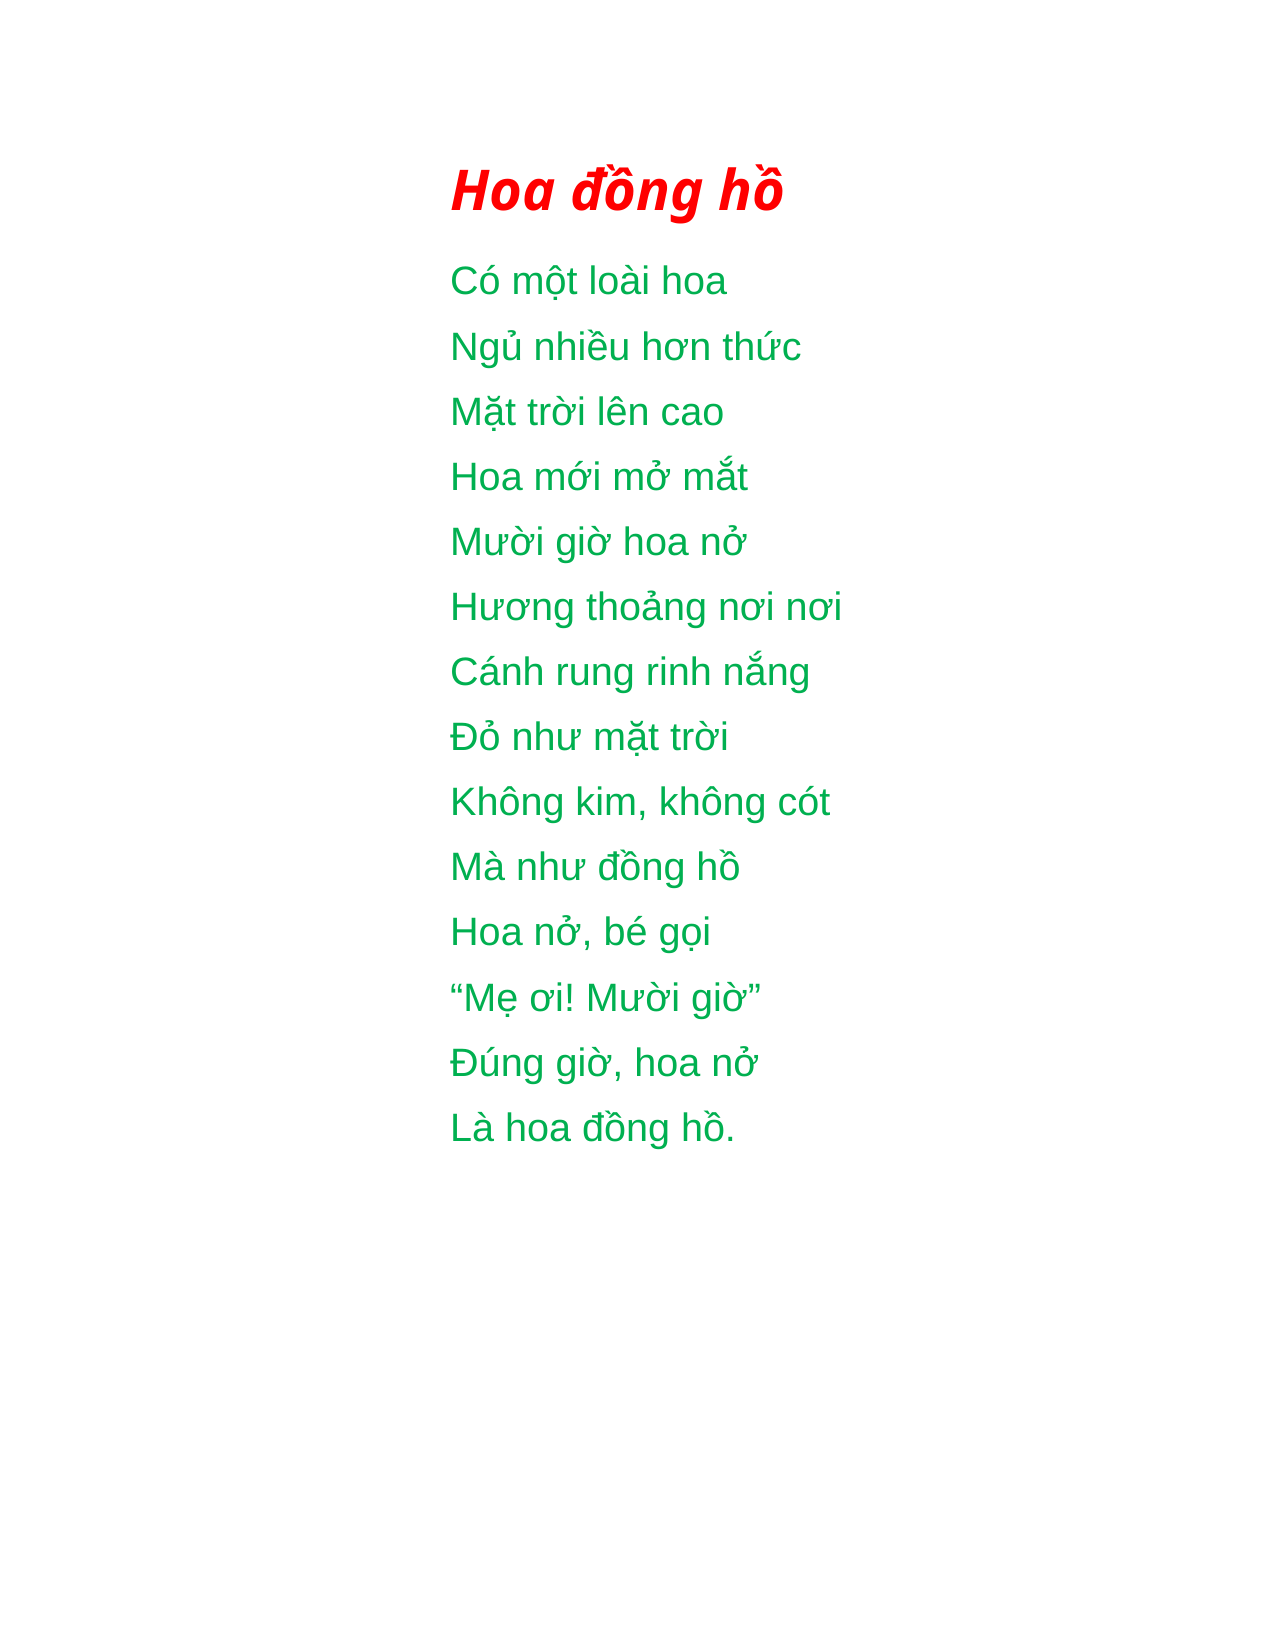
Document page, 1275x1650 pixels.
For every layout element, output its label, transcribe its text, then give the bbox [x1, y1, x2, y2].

subtitle Hoa đồng hồ [450, 150, 1125, 227]
text Có một loài hoa Ngủ nhiều hơn thức Mặt trời lên cao Hoa mới mở mắt Mười giờ hoa nở Hương thoảng nơi nơi Cánh rung rinh nắng Đỏ như mặt trời Không kim, không cót Mà như đồng hồ Hoa nở, bé gọi “Mẹ ơi! Mười giờ” Đúng giờ, hoa nở Là hoa đồng hồ. [450, 238, 1125, 1149]
